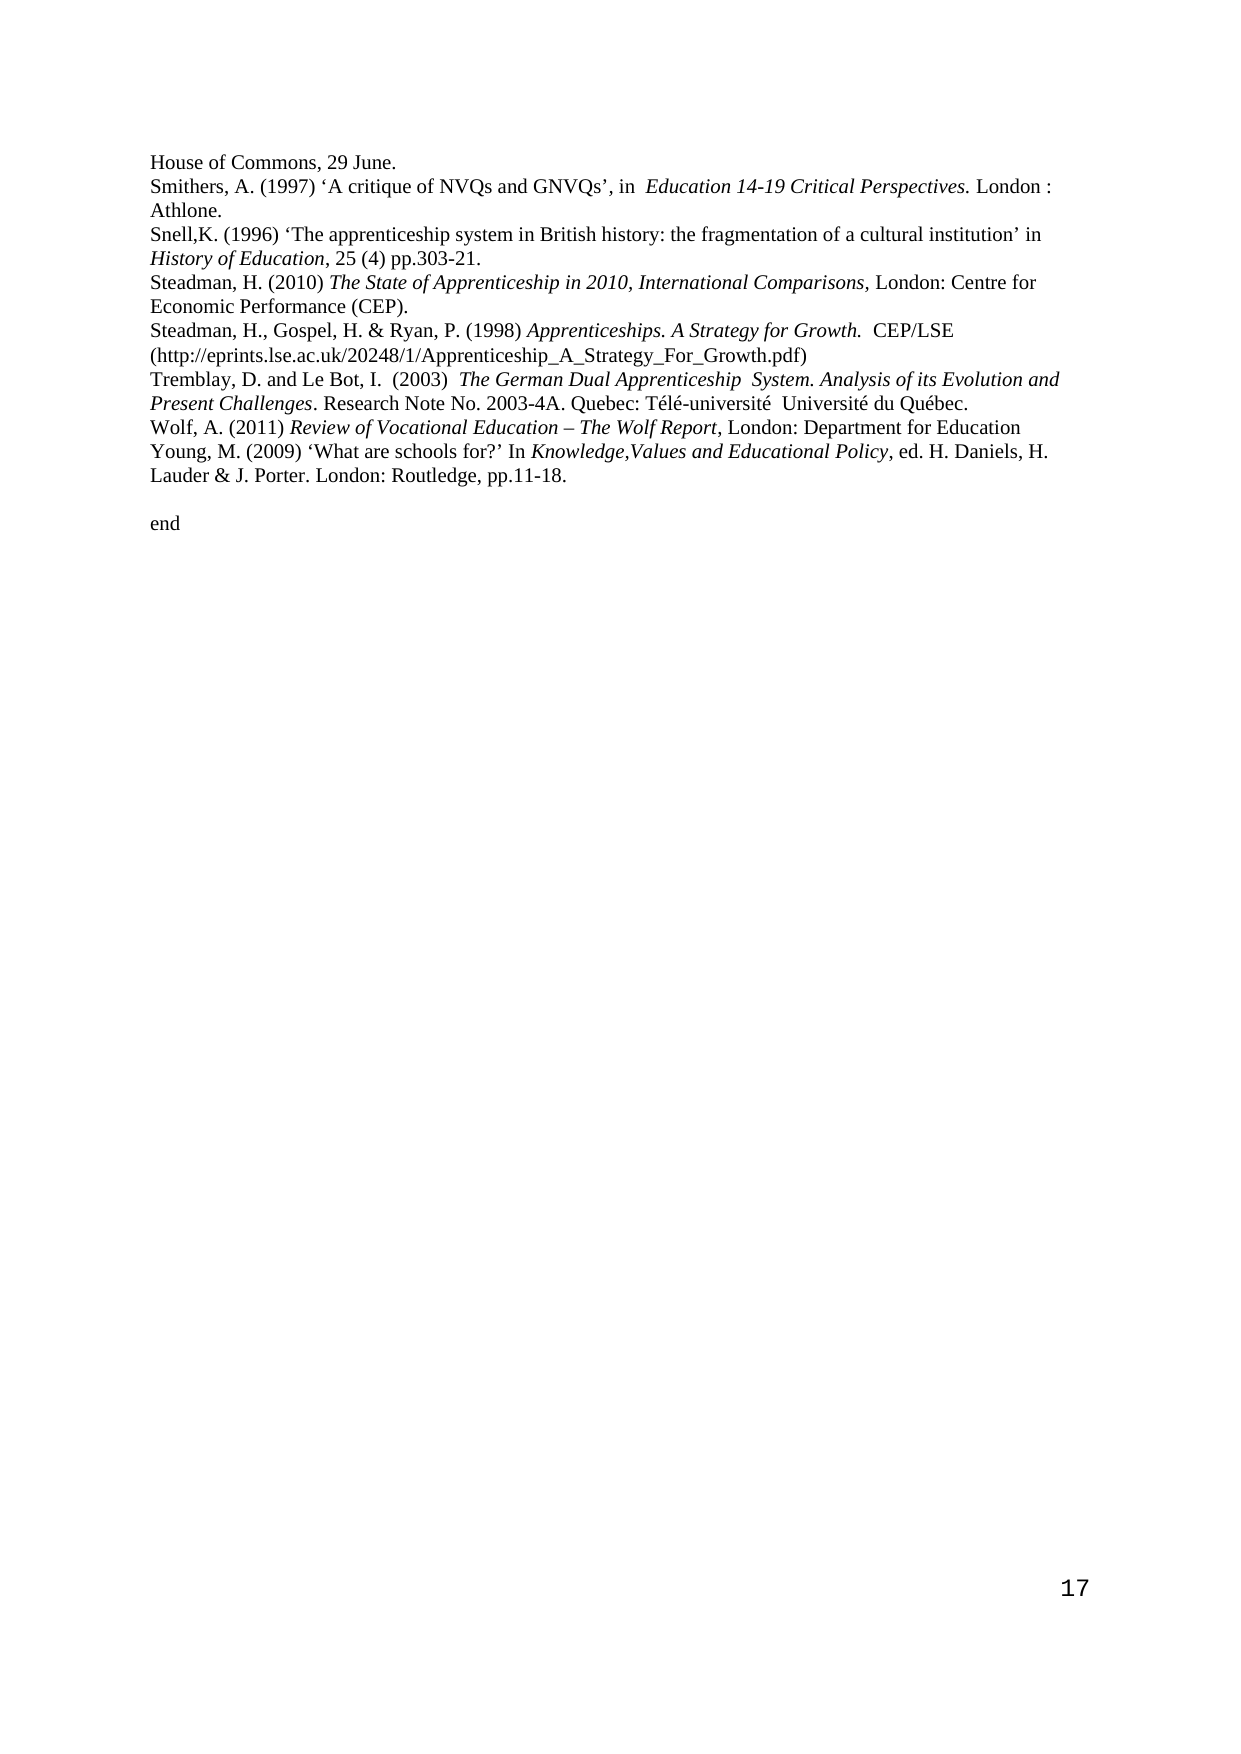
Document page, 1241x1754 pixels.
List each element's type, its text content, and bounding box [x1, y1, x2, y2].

text end [150, 511, 1090, 535]
text Tremblay, D. and Le Bot, I. (2003) The German Dual Apprenticeship System. Analysis of its Evolution and Present Challenges. Research Note No. 2003-4A. Quebec: Télé-université Université du Québec. [150, 367, 1092, 415]
text Smithers, A. (1997) ‘A critique of NVQs and GNVQs’, in Education 14-19 Critical Perspectives. London : Athlone. [150, 174, 1092, 222]
text Steadman, H. (2010) The State of Apprenticeship in 2010, International Comparisons, London: Centre for Economic Performance (CEP). [150, 270, 1092, 318]
text Wolf, A. (2011) Review of Vocational Education – The Wolf Report, London: Department for Education [150, 415, 1092, 439]
text Snell,K. (1996) ‘The apprenticeship system in British history: the fragmentation of a cultural institution’ in History of Education, 25 (4) pp.303-21. [150, 222, 1092, 270]
text Steadman, H., Gospel, H. & Ryan, P. (1998) Apprenticeships. A Strategy for Growth. CEP/LSE (http://eprints.lse.ac.uk/20248/1/Apprenticeship_A_Strategy_For_Growth.pdf) [150, 318, 1092, 367]
text Young, M. (2009) ‘What are schools for?’ In Knowledge,Values and Educational Policy, ed. H. Daniels, H. Lauder & J. Porter. London: Routledge, pp.11-18. [150, 439, 1090, 487]
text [150, 150, 1092, 174]
